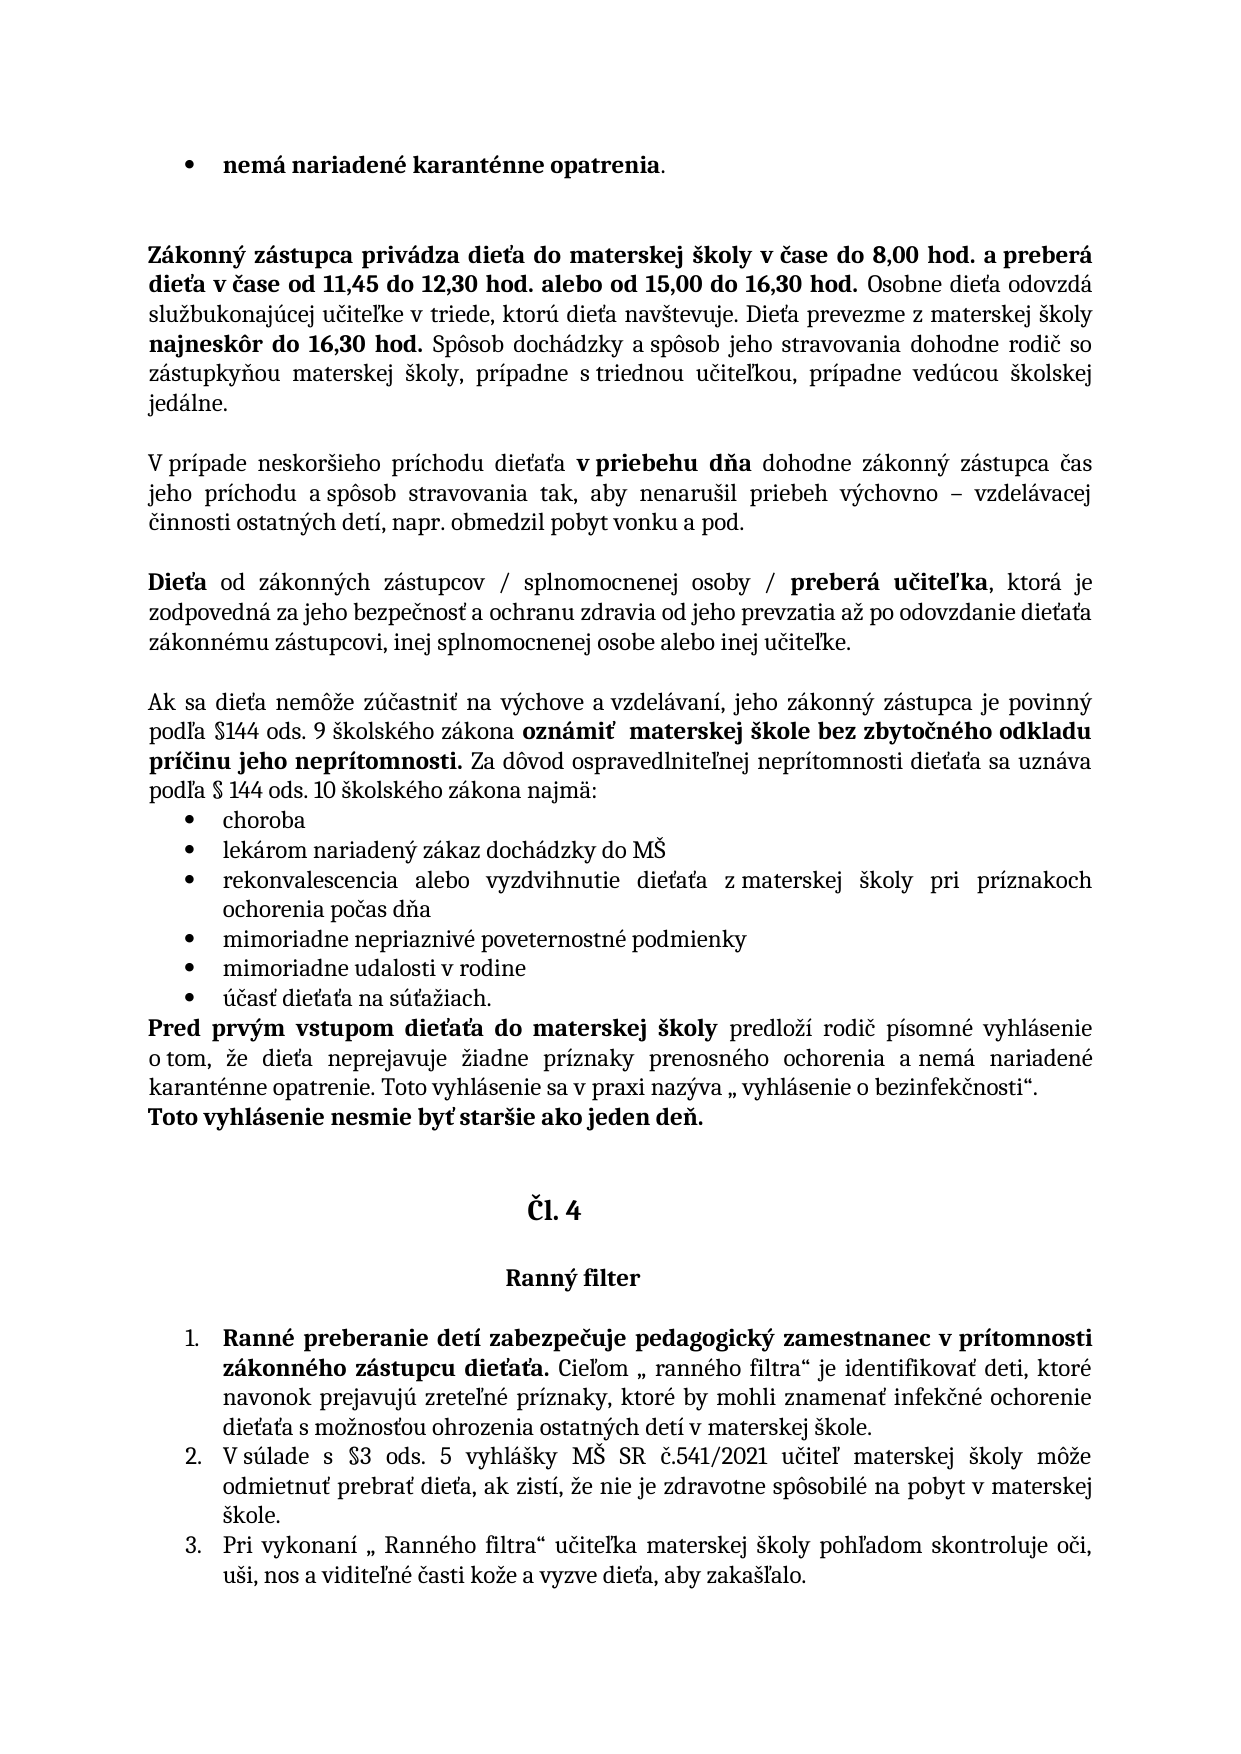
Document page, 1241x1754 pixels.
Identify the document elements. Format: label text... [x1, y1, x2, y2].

text Zákonný zástupca privádza dieťa do materskej školy v čase do 8,00 hod. a preberá dieťa v čase od 11,45 do 12,30 hod. alebo od 15,00 do 16,30 hod. Osobne dieťa odovzdá službukonajúcej učiteľke v triede, ktorú dieťa navštevuje. Dieťa prevezme z materskej školy najneskôr do 16,30 hod. Spôsob dochádzky a spôsob jeho stravovania dohodne rodič so zástupkyňou materskej školy, prípadne s triednou učiteľkou, prípadne vedúcou školskej jedálne. [148, 241, 1093, 417]
text Ak sa dieťa nemôže zúčastniť na výchove a vzdelávaní, jeho zákonný zástupca je povinný podľa §144 ods. 9 školského zákona oznámiť materskej škole bez zbytočného odkladu príčinu jeho neprítomnosti. Za dôvod ospravedlniteľnej neprítomnosti dieťaťa sa uznáva podľa § 144 ods. 10 školského zákona najmä: [148, 688, 1093, 805]
list Ranné preberanie detí zabezpečuje pedagogický zamestnanec v prítomnosti zákonného zástupcu dieťaťa. Cieľom „ ranného filtra“ je identifikovať deti, ktoré navonok prejavujú zreteľné príznaky, ktoré by mohli znamenať infekčné ochorenie dieťaťa s možnosťou ohrozenia ostatných detí v materskej škole. [185, 1324, 1093, 1441]
list V súlade s §3 ods. 5 vyhlášky MŠ SR č.541/2021 učiteľ materskej školy môže odmietnuť prebrať dieťa, ak zistí, že nie je zdravotne spôsobilé na pobyt v materskej škole. [185, 1442, 1093, 1530]
list choroba [185, 806, 1093, 835]
text Pred prvým vstupom dieťaťa do materskej školy predloží rodič písomné vyhlásenie o tom, že dieťa neprejavuje žiadne príznaky prenosného ochorenia a nemá nariadené karanténne opatrenie. Toto vyhlásenie sa v praxi nazýva „ vyhlásenie o bezinfekčnosti“. [148, 1014, 1093, 1102]
text Ranný filter [148, 1264, 1093, 1292]
text Dieťa od zákonných zástupcov / splnomocnenej osoby / preberá učiteľka, ktorá je zodpovedná za jeho bezpečnosť a ochranu zdravia od jeho prevzatia až po odovzdanie dieťaťa zákonnému zástupcovi, inej splnomocnenej osobe alebo inej učiteľke. [148, 568, 1093, 656]
list lekárom nariadený zákaz dochádzky do MŠ [185, 836, 1093, 865]
text Toto vyhlásenie nesmie byť staršie ako jeden deň. [148, 1103, 1093, 1132]
text V prípade neskoršieho príchodu dieťaťa v priebehu dňa dohodne zákonný zástupca čas jeho príchodu a spôsob stravovania tak, aby nenarušil priebeh výchovno – vzdelávacej činnosti ostatných detí, napr. obmedzil pobyt vonku a pod. [148, 449, 1093, 537]
text Čl. 4 [148, 1194, 1093, 1227]
list nemá nariadené karanténne opatrenia. [185, 151, 1093, 180]
list mimoriadne udalosti v rodine [185, 954, 1093, 983]
list účasť dieťaťa na súťažiach. [185, 984, 1093, 1013]
list Pri vykonaní „ Ranného filtra“ učiteľka materskej školy pohľadom skontroluje oči, uši, nos a viditeľné časti kože a vyzve dieťa, aby zakašľalo. [185, 1531, 1093, 1589]
list rekonvalescencia alebo vyzdvihnutie dieťaťa z materskej školy pri príznakoch ochorenia počas dňa [185, 866, 1093, 924]
list mimoriadne nepriaznivé poveternostné podmienky [185, 925, 1093, 953]
